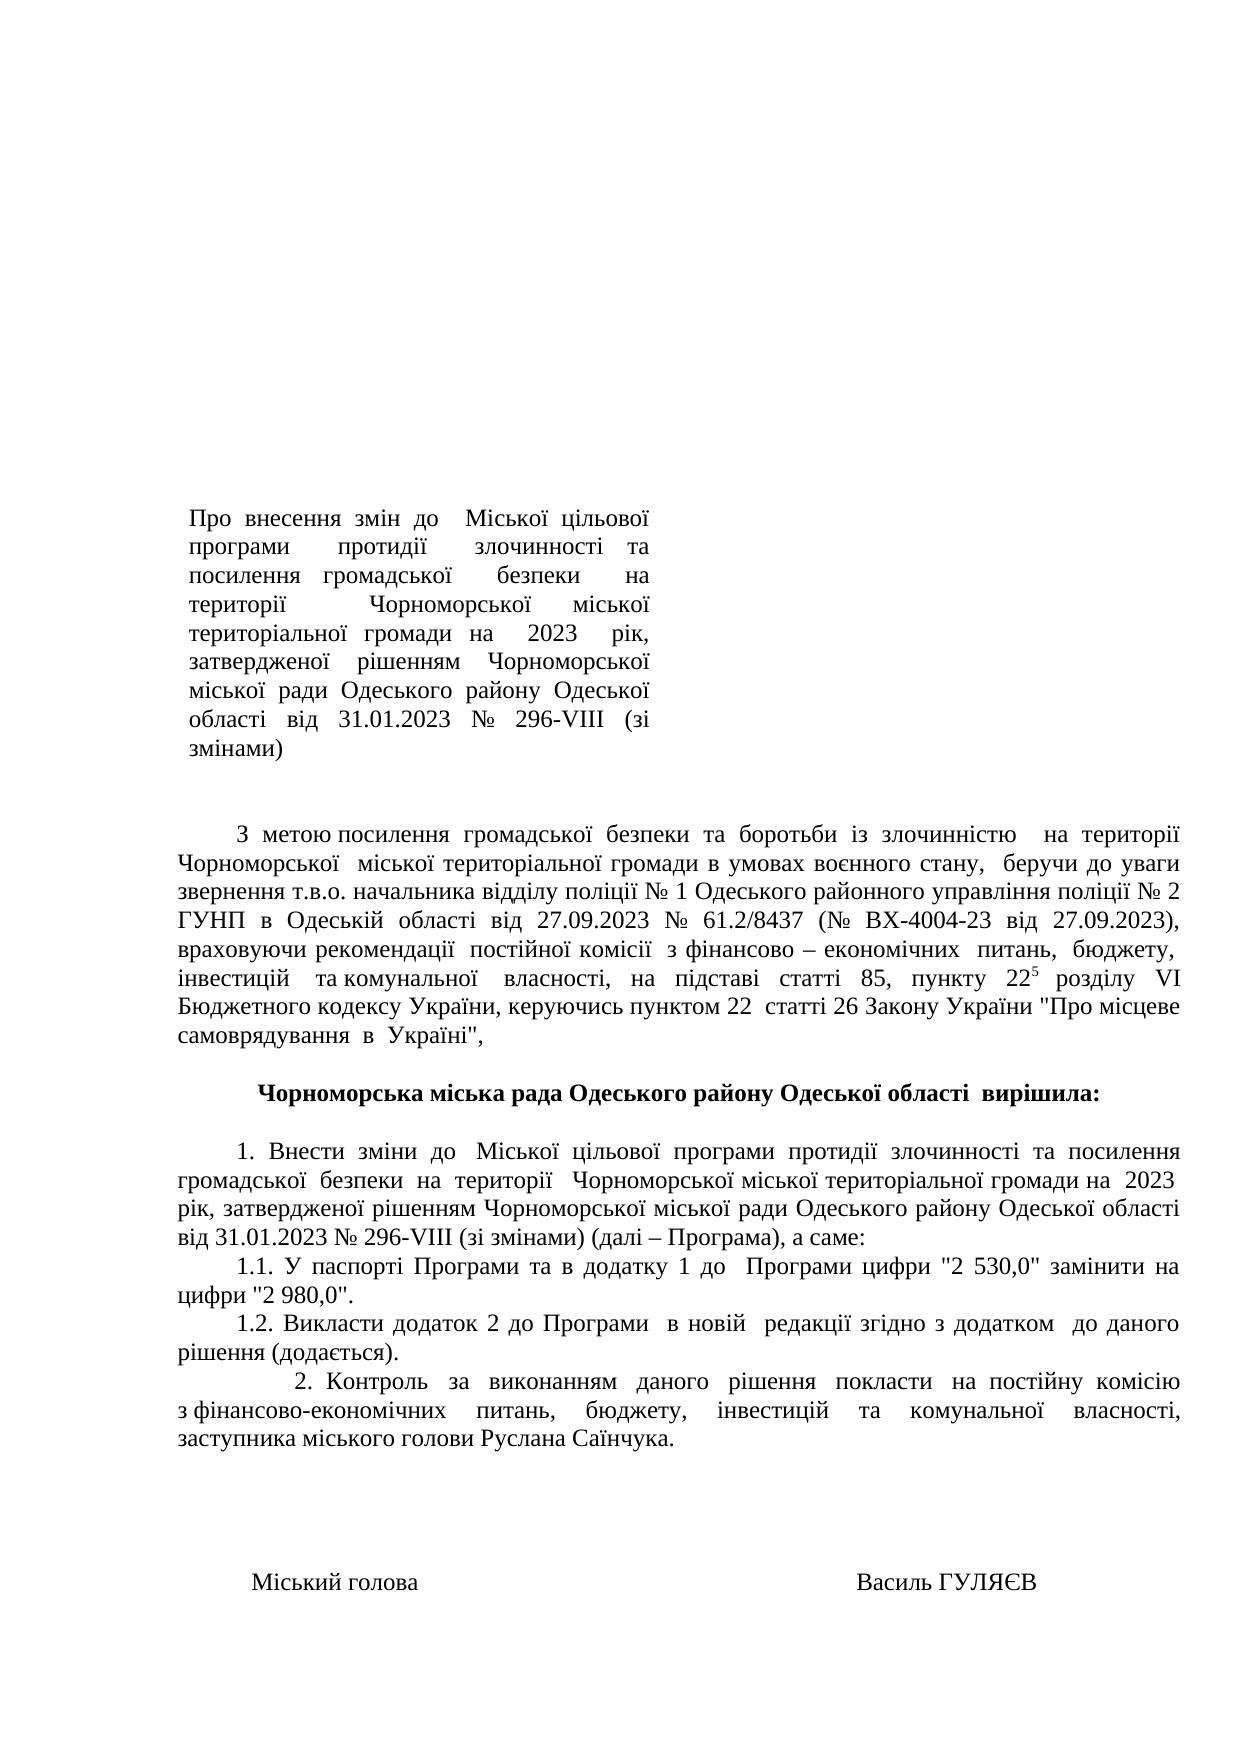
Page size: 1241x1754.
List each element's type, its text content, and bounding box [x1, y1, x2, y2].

text Чорноморська міська рада Одеського району Одеської області вирішила: [177, 1078, 1181, 1107]
text 1.1. У паспорті Програми та в додатку 1 до Програми цифри "2 530,0" замінити на цифри "2 980,0". [177, 1251, 1181, 1308]
text 1.2. Викласти додаток 2 до Програми в новій редакції згідно з додатком до даного рішення (додається). [177, 1308, 1181, 1366]
text 2. Контроль за виконанням даного рішення покласти на постійну комісію з фінансово-економічних питань, бюджету, інвестицій та комунальної власності, заступника міського голови Руслана Саїнчука. [177, 1366, 1181, 1452]
text З метою посилення громадської безпеки та боротьби із злочинністю на території Чорноморської міської територіальної громади в умовах воєнного стану, беручи до уваги звернення т.в.о. начальника відділу поліції № 1 Одеського районного управління поліції № 2 ГУНП в Одеській області від 27.09.2023 № 61.2/8437 (№ ВХ-4004-23 від 27.09.2023), враховуючи рекомендації постійної комісії з фінансово – економічних питань, бюджету, інвестицій та комунальної власності, на підставі статті 85, пункту 225 розділу VI Бюджетного кодексу України, керуючись пунктом 22 статті 26 Закону України "Про місцеве самоврядування в Україні", [177, 819, 1181, 1049]
table_header Про внесення змін до Міської цільової програми протидії злочинності та посилення громадської безпеки на території Чорноморської міської територіальної громади на 2023 рік, затвердженої рішенням Чорноморської міської ради Одеського району Одеської області від 31.01.2023 № 296-VIII (зі змінами) [177, 503, 661, 761]
text 1. Внести зміни до Міської цільової програми протидії злочинності та посилення громадської безпеки на території Чорноморської міської територіальної громади на 2023 рік, затвердженої рішенням Чорноморської міської ради Одеського району Одеської області від 31.01.2023 № 296-VIII (зі змінами) (далі – Програма), а саме: [177, 1136, 1181, 1251]
text Міський голова Василь ГУЛЯЄВ [177, 1567, 1181, 1596]
